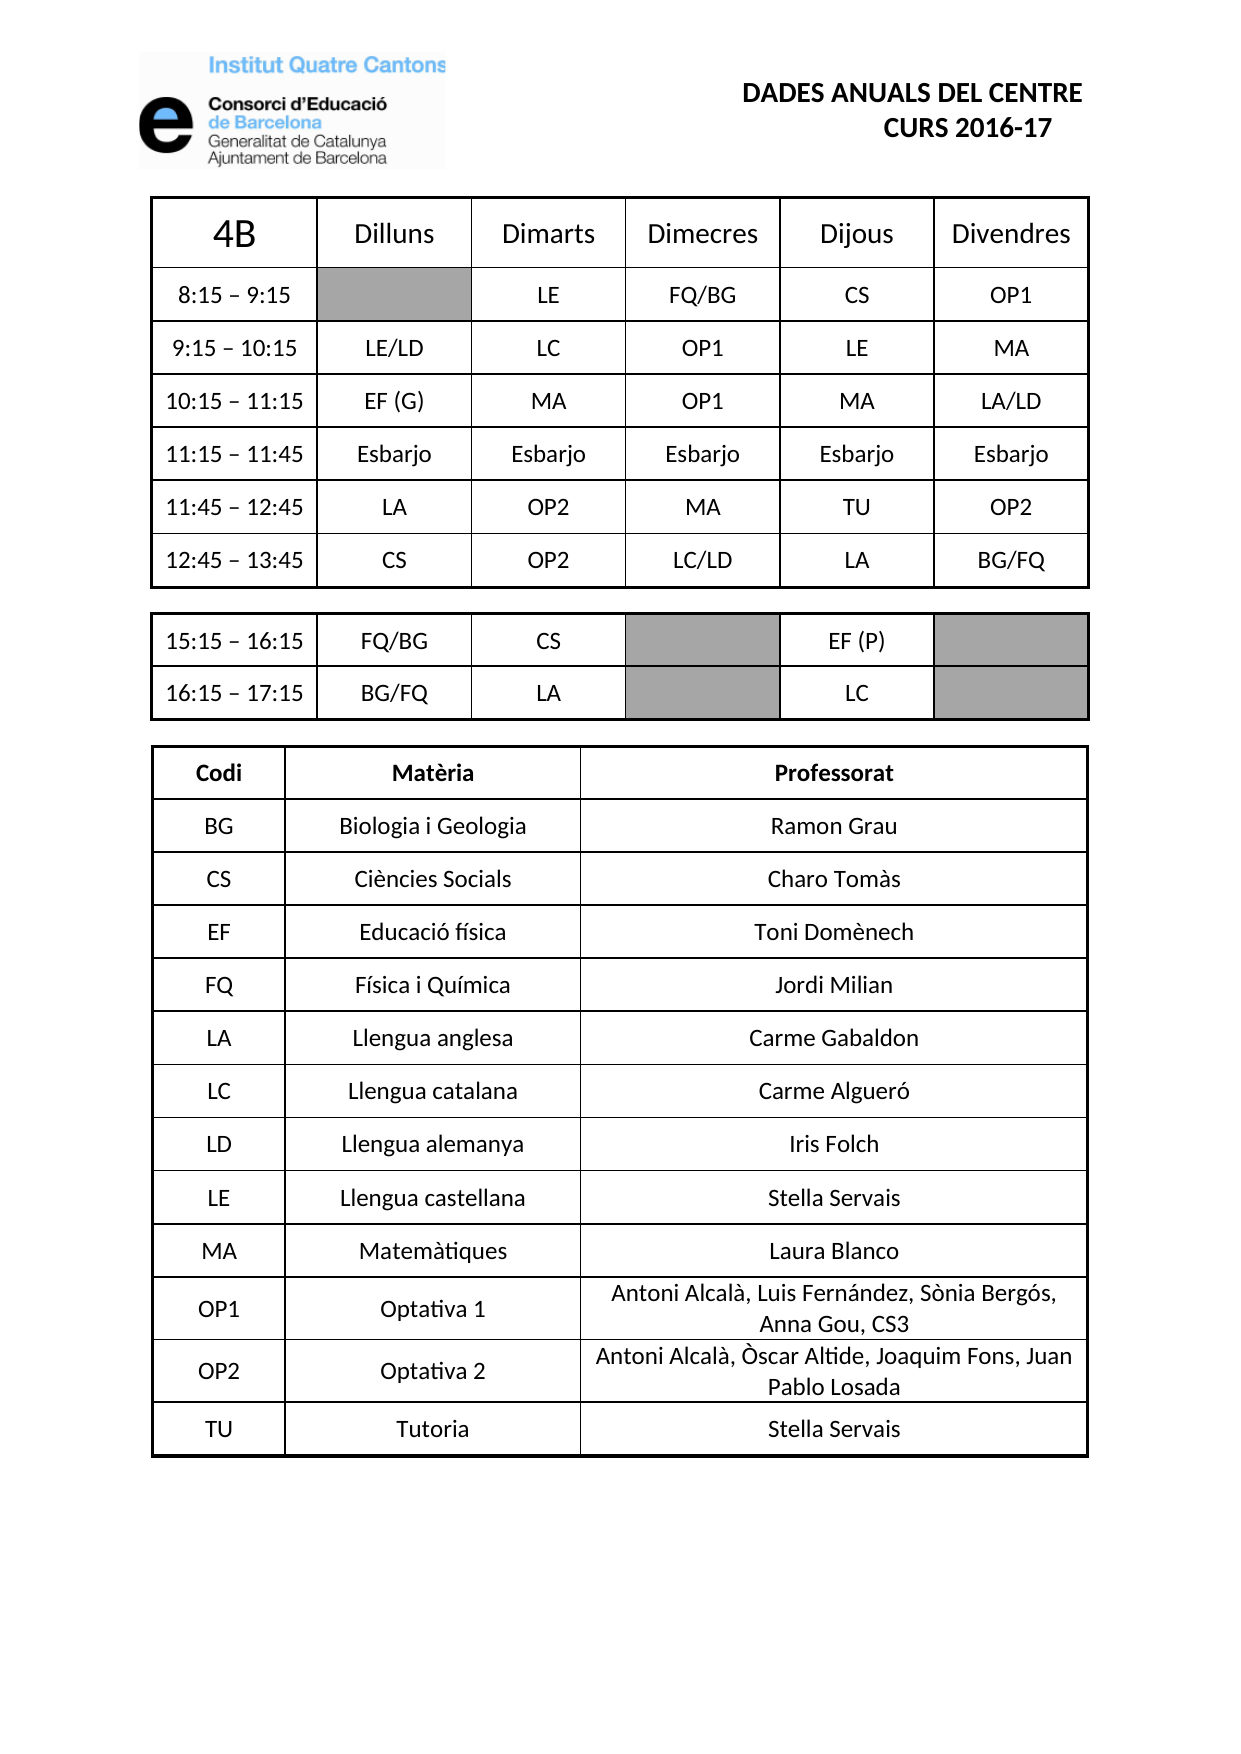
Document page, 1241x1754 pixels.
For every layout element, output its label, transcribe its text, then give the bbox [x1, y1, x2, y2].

table_cell Jordi Milian [581, 959, 1086, 1010]
table_cell TU [781, 481, 933, 532]
table_cell Toni Domènech [581, 906, 1086, 957]
table_cell LE [472, 268, 625, 320]
table_header 15:15 – 16:15 [153, 615, 316, 665]
table_cell OP2 [154, 1340, 284, 1401]
table_cell Stella Servais [581, 1171, 1086, 1223]
table_cell Matemàtiques [286, 1225, 580, 1276]
table_cell 8:15 – 9:15 [153, 268, 316, 320]
table_cell 11:15 – 11:45 [153, 428, 316, 479]
table_cell Ciències Socials [286, 853, 580, 904]
table_cell OP1 [154, 1278, 284, 1338]
table_cell OP1 [935, 268, 1087, 320]
table_cell Física i Química [286, 959, 580, 1010]
table_cell BG/FQ [935, 534, 1087, 586]
table_cell CS [318, 534, 471, 586]
table_cell Llengua catalana [286, 1065, 580, 1117]
table_cell Antoni Alcalà, Luis Fernández, Sònia Bergós, Anna Gou, CS3 [581, 1278, 1086, 1338]
table_cell [935, 667, 1087, 718]
table_header Divendres [935, 199, 1087, 267]
table_cell Charo Tomàs [581, 853, 1086, 904]
table_header Matèria [286, 748, 580, 798]
table_cell OP1 [626, 375, 779, 426]
table_header Dilluns [318, 199, 471, 267]
table_cell LD [154, 1118, 284, 1170]
table_header Dijous [781, 199, 933, 267]
table_cell OP2 [935, 481, 1087, 532]
table_cell LA [781, 534, 933, 586]
table_cell CS [154, 853, 284, 904]
table_cell Esbarjo [472, 428, 625, 479]
table_cell Esbarjo [626, 428, 779, 479]
table_cell [626, 667, 779, 718]
table_cell Esbarjo [781, 428, 933, 479]
table_cell Biologia i Geologia [286, 800, 580, 851]
table_cell Carme Gabaldon [581, 1012, 1086, 1063]
table_cell 12:45 – 13:45 [153, 534, 316, 586]
table_cell CS [781, 268, 933, 320]
table_cell Esbarjo [935, 428, 1087, 479]
table_header [626, 615, 779, 665]
table_cell [318, 268, 471, 320]
table_cell Laura Blanco [581, 1225, 1086, 1276]
table_cell LE/LD [318, 322, 471, 373]
table_header FQ/BG [318, 615, 471, 665]
table_cell LE [781, 322, 933, 373]
table_cell LC [781, 667, 933, 718]
table_cell LA/LD [935, 375, 1087, 426]
table_cell Esbarjo [318, 428, 471, 479]
table_cell 9:15 – 10:15 [153, 322, 316, 373]
table_cell 10:15 – 11:15 [153, 375, 316, 426]
table_cell 11:45 – 12:45 [153, 481, 316, 532]
table_header EF (P) [781, 615, 933, 665]
table_cell OP2 [472, 534, 625, 586]
table_cell MA [154, 1225, 284, 1276]
table_cell LA [154, 1012, 284, 1063]
table_cell BG/FQ [318, 667, 471, 718]
table_cell Stella Servais [581, 1403, 1086, 1454]
table_cell MA [935, 322, 1087, 373]
table_header Professorat [581, 748, 1086, 798]
table_cell Llengua alemanya [286, 1118, 580, 1170]
table_cell 16:15 – 17:15 [153, 667, 316, 718]
table_cell Carme Algueró [581, 1065, 1086, 1117]
table_header Dimecres [626, 199, 779, 267]
table_cell BG [154, 800, 284, 851]
table_cell LE [154, 1171, 284, 1223]
table_cell LA [318, 481, 471, 532]
table_cell OP2 [472, 481, 625, 532]
table_header CS [472, 615, 625, 665]
table_cell EF (G) [318, 375, 471, 426]
table_cell Tutoria [286, 1403, 580, 1454]
table_cell Llengua castellana [286, 1171, 580, 1223]
table_cell MA [472, 375, 625, 426]
table_cell LA [472, 667, 625, 718]
table_cell Iris Folch [581, 1118, 1086, 1170]
table_cell Optativa 2 [286, 1340, 580, 1401]
table_cell LC [472, 322, 625, 373]
table_cell EF [154, 906, 284, 957]
table_header Codi [154, 748, 284, 798]
table_cell FQ [154, 959, 284, 1010]
table_cell MA [781, 375, 933, 426]
table_header [935, 615, 1087, 665]
table_cell OP1 [626, 322, 779, 373]
table_cell Educació física [286, 906, 580, 957]
table_cell TU [154, 1403, 284, 1454]
table_cell FQ/BG [626, 268, 779, 320]
table_cell Ramon Grau [581, 800, 1086, 851]
table_header 4B [153, 199, 316, 267]
table_cell LC [154, 1065, 284, 1117]
table_cell LC/LD [626, 534, 779, 586]
table_cell Optativa 1 [286, 1278, 580, 1338]
table_cell Antoni Alcalà, Òscar Altide, Joaquim Fons, Juan Pablo Losada [581, 1340, 1086, 1401]
table_cell MA [626, 481, 779, 532]
table_cell Llengua anglesa [286, 1012, 580, 1063]
table_header Dimarts [472, 199, 625, 267]
